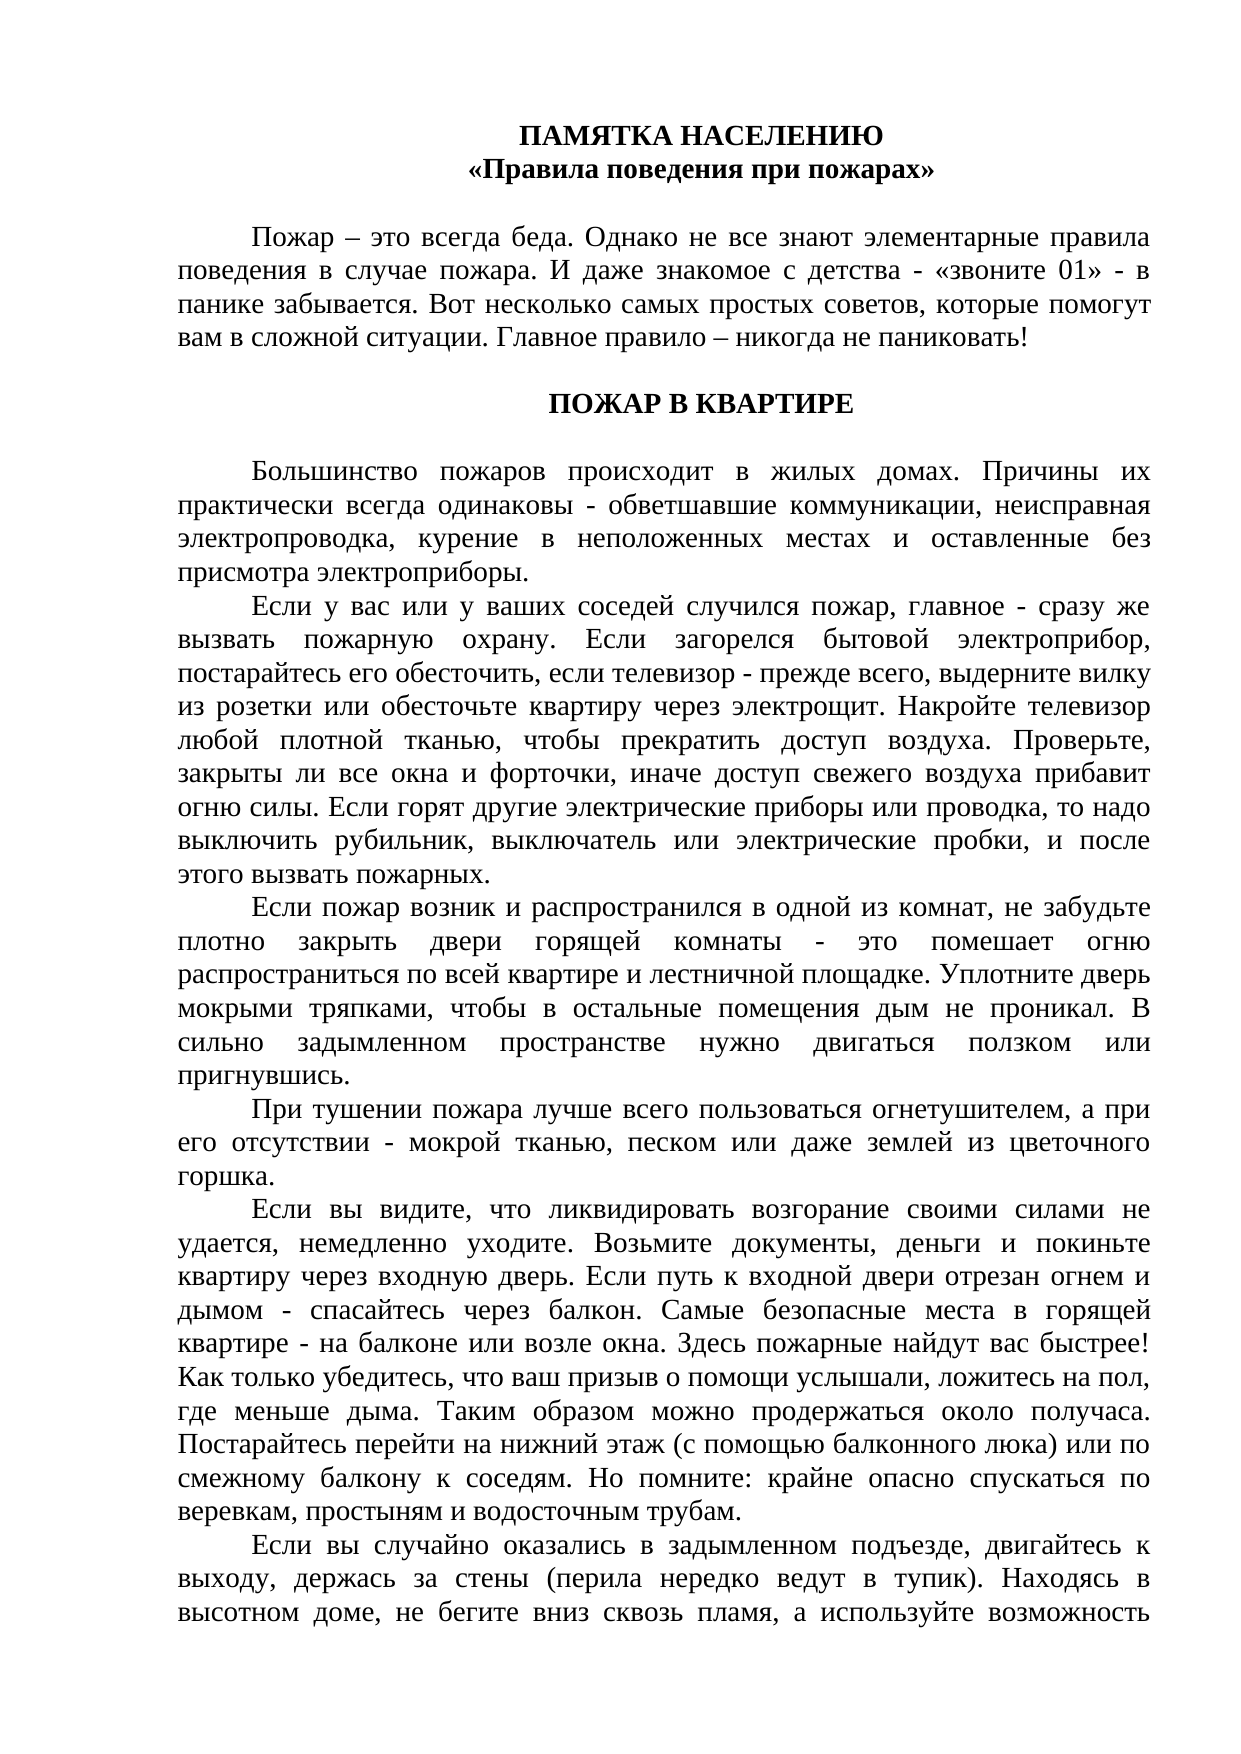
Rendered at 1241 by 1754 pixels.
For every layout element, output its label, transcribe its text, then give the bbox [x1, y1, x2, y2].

text Большинство пожаров происходит в жилых домах. Причины их практически всегда одинаковы - обветшавшие коммуникации, неисправная электропроводка, курение в неположенных местах и оставленные без присмотра электроприборы. [177, 453, 1152, 588]
text Если вы видите, что ликвидировать возгорание своими силами не удается, немедленно уходите. Возьмите документы, деньги и покиньте квартиру через входную дверь. Если путь к входной двери отрезан огнем и дымом - спасайтесь через балкон. Самые безопасные места в горящей квартире - на балконе или возле окна. Здесь пожарные найдут вас быстрее! Как только убедитесь, что ваш призыв о помощи услышали, ложитесь на пол, где меньше дыма. Таким образом можно продержаться около получаса. Постарайтесь перейти на нижний этаж (с помощью балконного люка) или по смежному балкону к соседям. Но помните: крайне опасно спускаться по веревкам, простыням и водосточным трубам. [177, 1191, 1152, 1527]
text Если у вас или у ваших соседей случился пожар, главное - сразу же вызвать пожарную охрану. Если загорелся бытовой электроприбор, постарайтесь его обесточить, если телевизор - прежде всего, выдерните вилку из розетки или обесточьте квартиру через электрощит. Накройте телевизор любой плотной тканью, чтобы прекратить доступ воздуха. Проверьте, закрыты ли все окна и форточки, иначе доступ свежего воздуха прибавит огню силы. Если горят другие электрические приборы или проводка, то надо выключить рубильник, выключатель или электрические пробки, и после этого вызвать пожарных. [177, 588, 1152, 889]
text «Правила поведения при пожарах» [177, 152, 1152, 185]
text ПАМЯТКА НАСЕЛЕНИЮ [177, 118, 1152, 152]
text ПОЖАР В КВАРТИРЕ [177, 386, 1152, 420]
text Пожар – это всегда беда. Однако не все знают элементарные правила поведения в случае пожара. И даже знакомое с детства - «звоните 01» - в панике забывается. Вот несколько самых простых советов, которые помогут вам в сложной ситуации. Главное правило – никогда не паниковать! [177, 219, 1152, 353]
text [177, 1527, 1152, 1627]
text Если пожар возник и распространился в одной из комнат, не забудьте плотно закрыть двери горящей комнаты - это помешает огню распространиться по всей квартире и лестничной площадке. Уплотните дверь мокрыми тряпками, чтобы в остальные помещения дым не проникал. В сильно задымленном пространстве нужно двигаться ползком или пригнувшись. [177, 889, 1152, 1091]
text При тушении пожара лучше всего пользоваться огнетушителем, а при его отсутствии - мокрой тканью, песком или даже землей из цветочного горшка. [177, 1091, 1152, 1191]
